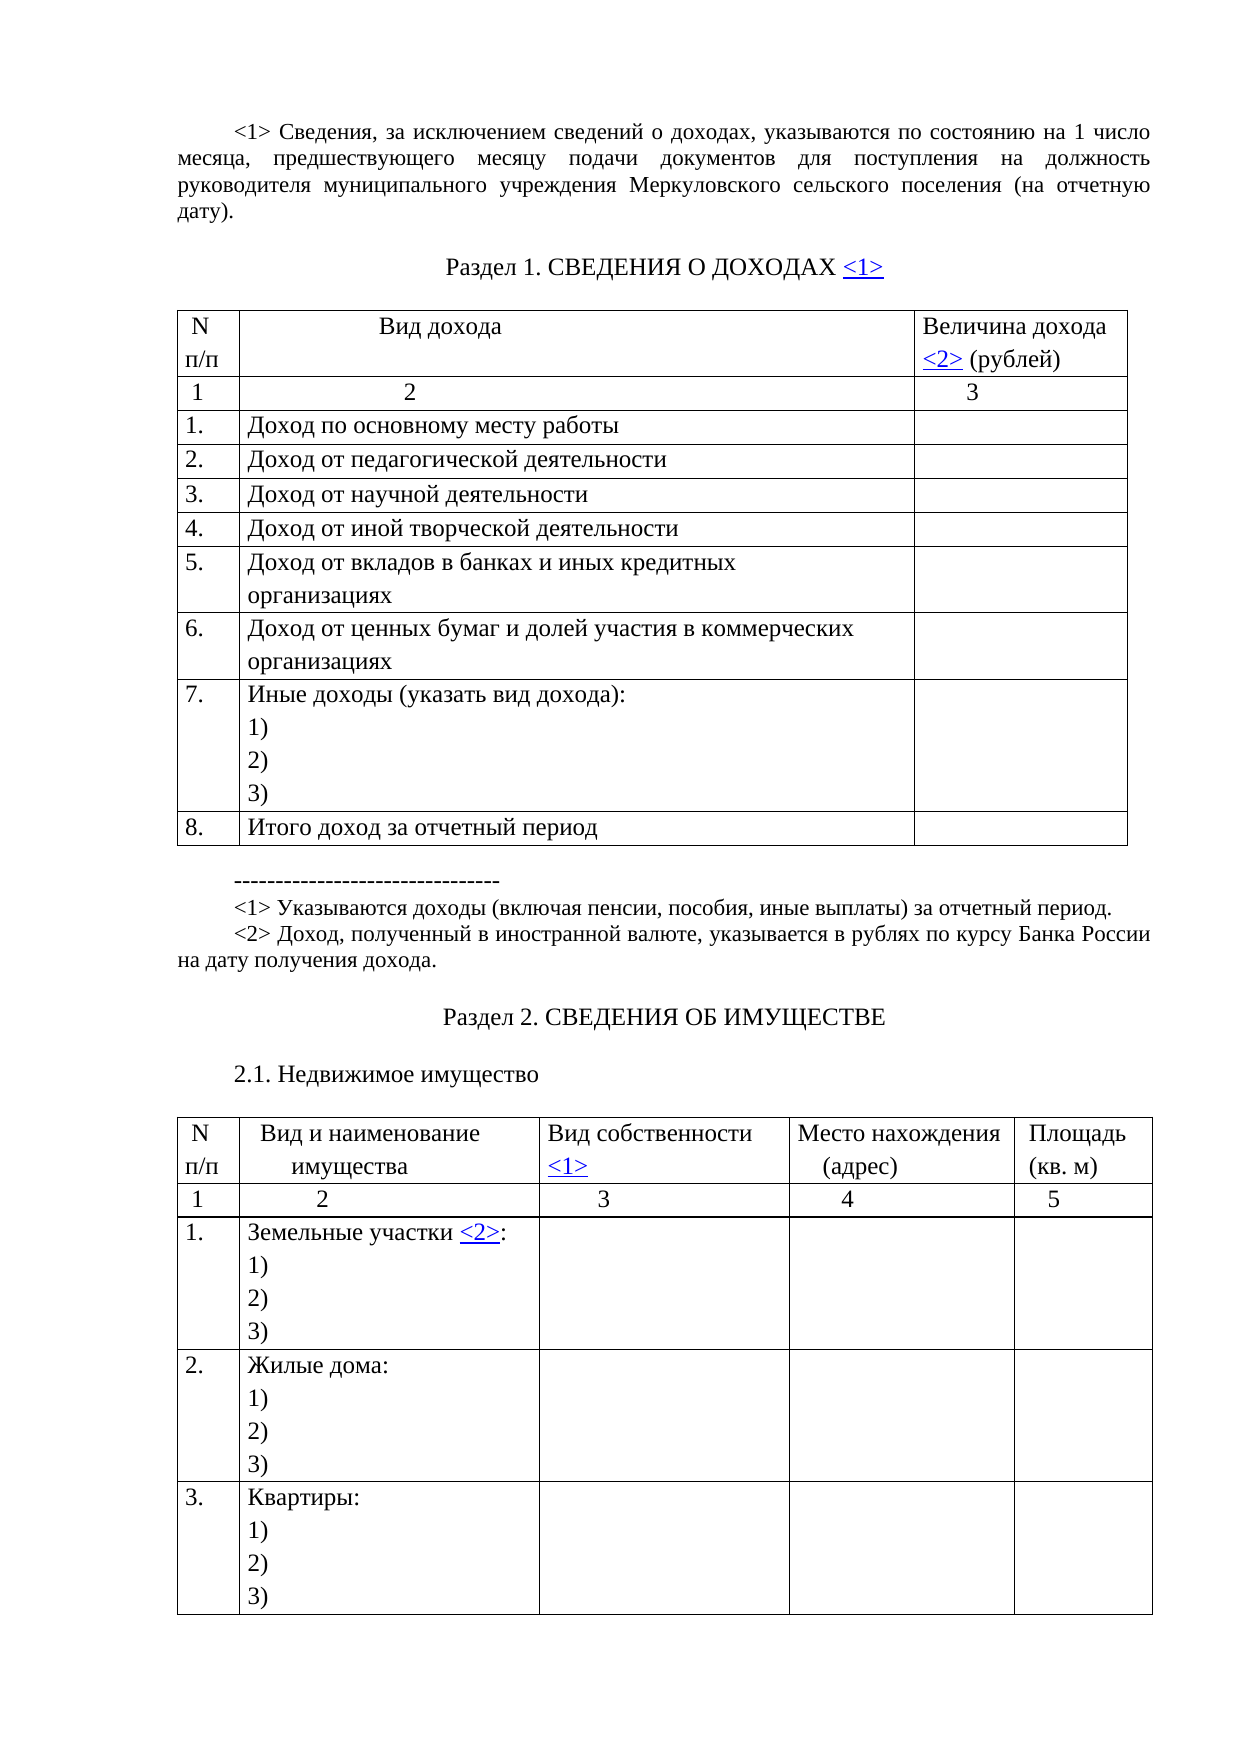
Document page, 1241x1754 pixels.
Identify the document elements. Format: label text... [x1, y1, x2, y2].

table_cell [790, 1218, 1014, 1349]
table_cell Доход от иной творческой деятельности [240, 513, 914, 546]
table_cell 3. [178, 479, 239, 512]
table_header N п/п [178, 1118, 239, 1183]
table_cell 7. [178, 680, 239, 811]
table_cell 5. [178, 547, 239, 612]
text <1> Сведения, за исключением сведений о доходах, указываются по состоянию на 1 число месяца, предшествующего месяцу подачи документов для поступления на должность руководителя муниципального учреждения Меркуловского сельского поселения (на отчетную дату). [177, 118, 1152, 223]
table_header Вид дохода [240, 311, 914, 376]
table_cell Земельные участки <2>: 1) 2) 3) [240, 1218, 539, 1349]
table_cell 2 [240, 1184, 539, 1216]
table_cell [915, 445, 1127, 478]
table_cell [915, 411, 1127, 443]
table_cell 2. [178, 1350, 239, 1481]
table_cell [915, 680, 1127, 811]
table_cell [915, 479, 1127, 512]
table_cell [540, 1350, 789, 1481]
table_cell 8. [178, 812, 239, 845]
table_cell 3 [540, 1184, 789, 1216]
table_cell Итого доход за отчетный период [240, 812, 914, 845]
table_cell 3 [915, 377, 1127, 409]
table_cell 5 [1015, 1184, 1152, 1216]
table_cell Квартиры: 1) 2) 3) [240, 1482, 539, 1613]
table_header Площадь (кв. м) [1015, 1118, 1152, 1183]
table_cell Доход от педагогической деятельности [240, 445, 914, 478]
text <2> Доход, полученный в иностранной валюте, указывается в рублях по курсу Банка России на дату получения дохода. [177, 920, 1152, 973]
table_cell Иные доходы (указать вид дохода): 1) 2) 3) [240, 680, 914, 811]
table_cell 4 [790, 1184, 1014, 1216]
table_cell 2 [240, 377, 914, 409]
table_header Вид собственности <1> [540, 1118, 789, 1183]
text 2.1. Недвижимое имущество [177, 1059, 1152, 1088]
table_cell Жилые дома: 1) 2) 3) [240, 1350, 539, 1481]
table_cell Доход от ценных бумаг и долей участия в коммерческих организациях [240, 613, 914, 678]
table_cell 2. [178, 445, 239, 478]
table_cell 1 [178, 377, 239, 409]
table_cell Доход по основному месту работы [240, 411, 914, 443]
table_cell 4. [178, 513, 239, 546]
table_cell [915, 613, 1127, 678]
table_header Вид и наименование имущества [240, 1118, 539, 1183]
table_cell [540, 1218, 789, 1349]
table_cell [1015, 1482, 1152, 1613]
text <1> Указываются доходы (включая пенсии, пособия, иные выплаты) за отчетный период. [177, 894, 1152, 920]
table_header Место нахождения (адрес) [790, 1118, 1014, 1183]
table_cell [1015, 1350, 1152, 1481]
table_cell 6. [178, 613, 239, 678]
table_cell 1. [178, 411, 239, 443]
table_header Величина дохода <2> (рублей) [915, 311, 1127, 376]
table_cell [915, 547, 1127, 612]
table_cell [915, 513, 1127, 546]
table_cell Доход от вкладов в банках и иных кредитных организациях [240, 547, 914, 612]
table_cell 1. [178, 1218, 239, 1349]
table_cell [790, 1350, 1014, 1481]
table_cell 1 [178, 1184, 239, 1216]
text Раздел 1. СВЕДЕНИЯ О ДОХОДАХ <1> [177, 252, 1152, 281]
table_cell 3. [178, 1482, 239, 1613]
text Раздел 2. СВЕДЕНИЯ ОБ ИМУЩЕСТВЕ [177, 1002, 1152, 1030]
table_cell [790, 1482, 1014, 1613]
table_cell [540, 1482, 789, 1613]
table_cell Доход от научной деятельности [240, 479, 914, 512]
text -------------------------------- [177, 865, 1152, 894]
table_header N п/п [178, 311, 239, 376]
table_cell [915, 812, 1127, 845]
table_cell [1015, 1218, 1152, 1349]
